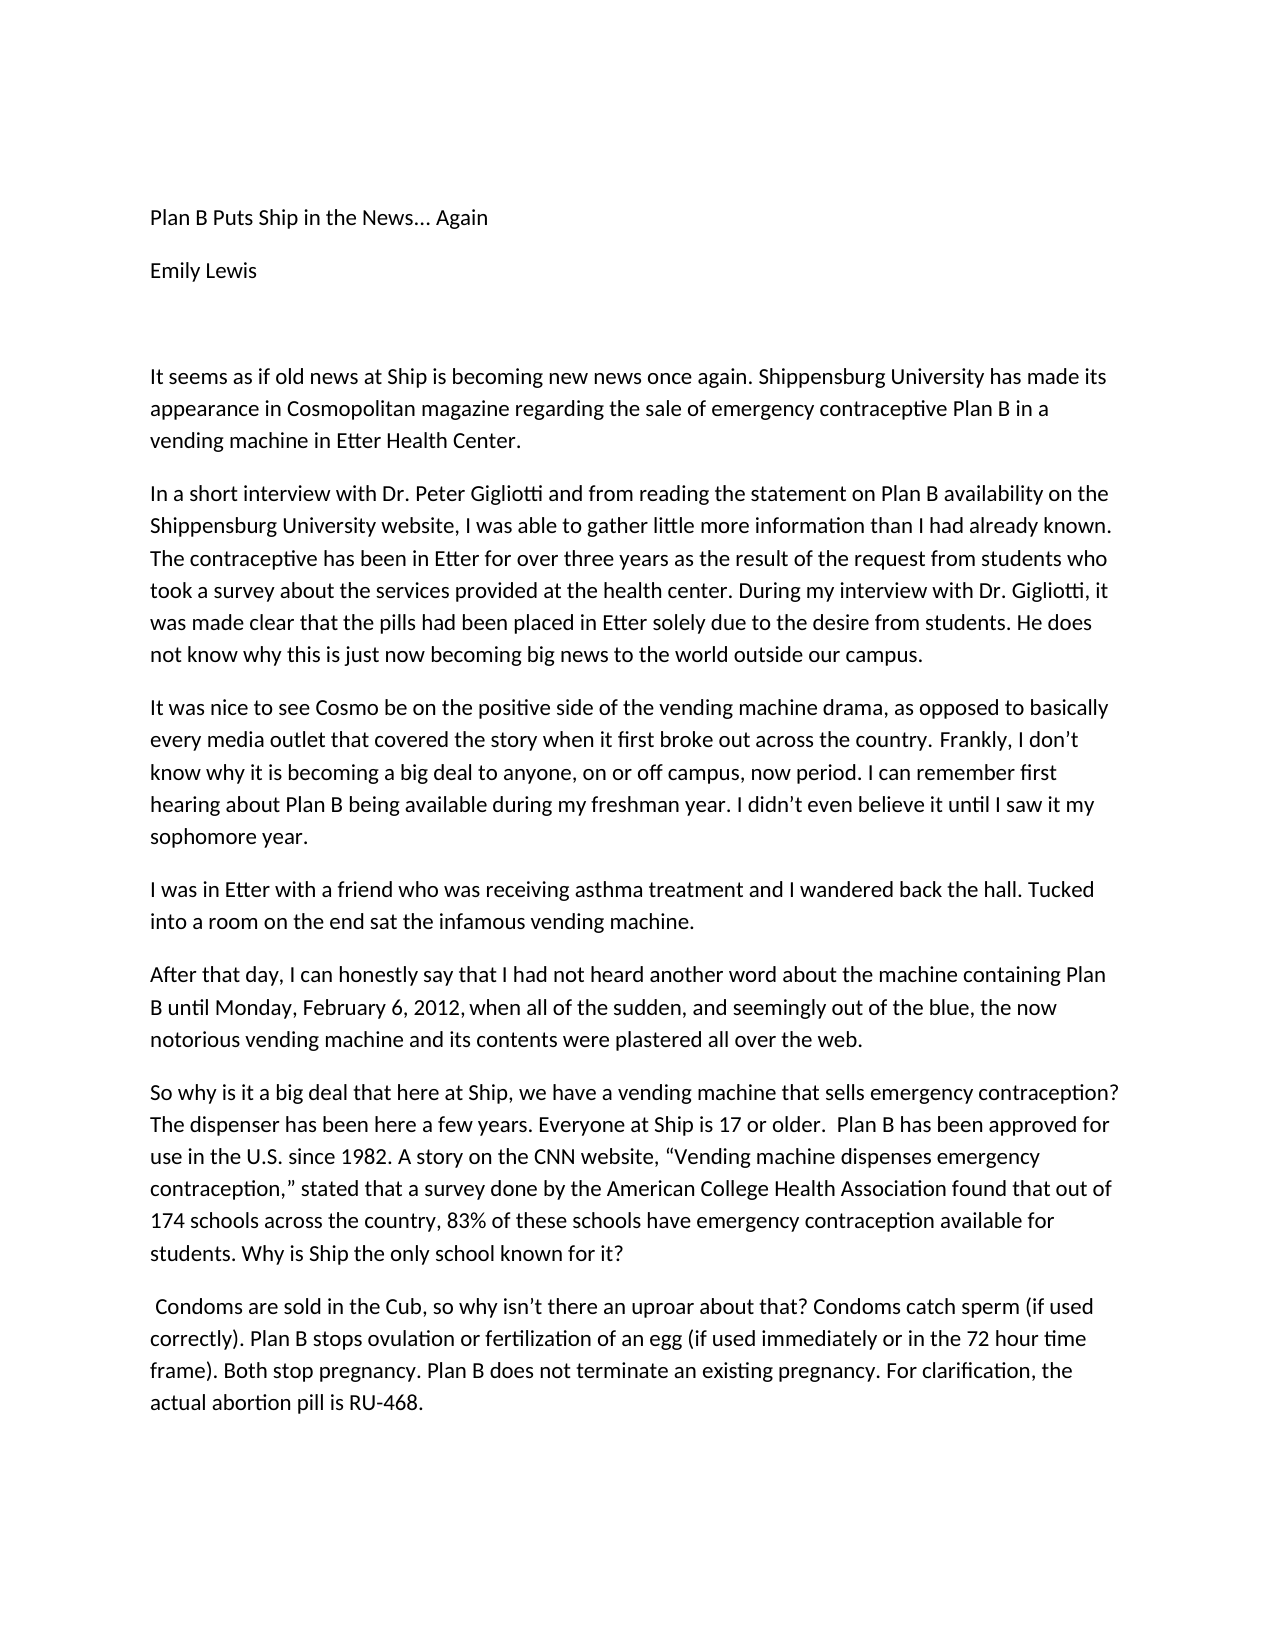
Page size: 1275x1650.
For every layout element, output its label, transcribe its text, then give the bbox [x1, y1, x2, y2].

text So why is it a big deal that here at Ship, we have a vending machine that sells emergency contraception? The dispenser has been here a few years. Everyone at Ship is 17 or older. Plan B has been approved for use in the U.S. since 1982. A story on the CNN website, “Vending machine dispenses emergency contraception,” stated that a survey done by the American College Health Association found that out of 174 schools across the country, 83% of these schools have emergency contraception available for students. Why is Ship the only school known for it? [150, 1078, 1125, 1267]
text It seems as if old news at Ship is becoming new news once again. Shippensburg University has made its appearance in Cosmopolitan magazine regarding the sale of emergency contraceptive Plan B in a vending machine in Etter Health Center. [150, 362, 1125, 454]
text Emily Lewis [150, 256, 1125, 284]
text In a short interview with Dr. Peter Gigliotti and from reading the statement on Plan B availability on the Shippensburg University website, I was able to gather little more information than I had already known. The contraceptive has been in Etter for over three years as the result of the request from students who took a survey about the services provided at the health center. During my interview with Dr. Gigliotti, it was made clear that the pills had been placed in Etter solely due to the desire from students. He does not know why this is just now becoming big news to the world outside our campus. [150, 479, 1125, 668]
text Plan B Puts Ship in the News... Again [150, 203, 1125, 231]
text Condoms are sold in the Cub, so why isn’t there an uproar about that? Condoms catch sperm (if used correctly). Plan B stops ovulation or fertilization of an egg (if used immediately or in the 72 hour time frame). Both stop pregnancy. Plan B does not terminate an existing pregnancy. For clarification, the actual abortion pill is RU-468. [150, 1292, 1125, 1416]
text It was nice to see Cosmo be on the positive side of the vending machine drama, as opposed to basically every media outlet that covered the story when it first broke out across the country. Frankly, I don’t know why it is becoming a big deal to anyone, on or off campus, now period. I can remember first hearing about Plan B being available during my freshman year. I didn’t even believe it until I saw it my sophomore year. [150, 693, 1125, 850]
text I was in Etter with a friend who was receiving asthma treatment and I wandered back the hall. Tucked into a room on the end sat the infamous vending machine. [150, 875, 1125, 935]
text After that day, I can honestly say that I had not heard another word about the machine containing Plan B until Monday, February 6, 2012, when all of the sudden, and seemingly out of the blue, the now notorious vending machine and its contents were plastered all over the web. [150, 960, 1125, 1053]
